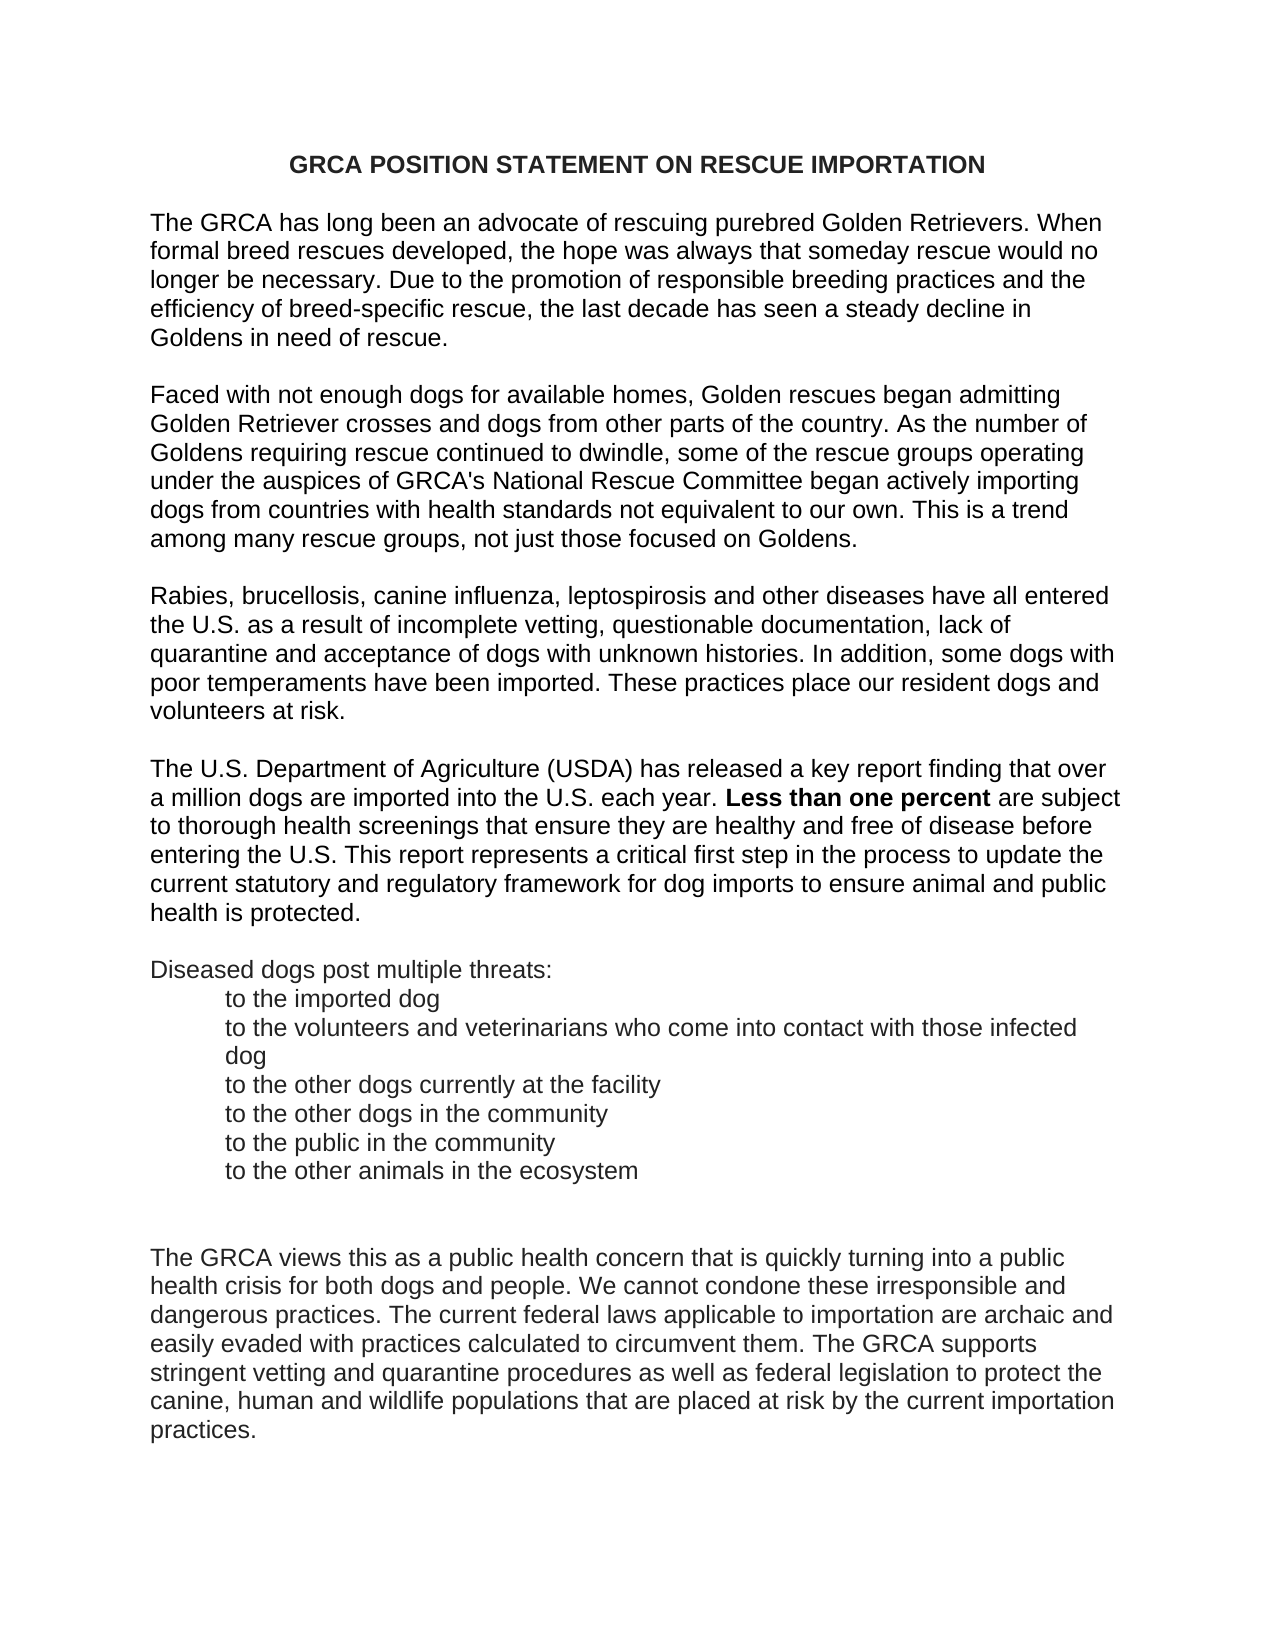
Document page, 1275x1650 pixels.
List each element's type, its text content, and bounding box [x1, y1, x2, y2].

text Rabies, brucellosis, canine influenza, leptospirosis and other diseases have all entered the U.S. as a result of incomplete vetting, questionable documentation, lack of quarantine and acceptance of dogs with unknown histories. In addition, some dogs with poor temperaments have been imported. These practices place our resident dogs and volunteers at risk. [150, 581, 1125, 725]
text Faced with not enough dogs for available homes, Golden rescues began admitting Golden Retriever crosses and dogs from other parts of the country. As the number of Goldens requiring rescue continued to dwindle, some of the rescue groups operating under the auspices of GRCA's National Rescue Committee began actively importing dogs from countries with health standards not equivalent to our own. This is a trend among many rescue groups, not just those focused on Goldens. [150, 380, 1125, 552]
text to the other animals in the ecosystem [225, 1156, 1125, 1185]
text to the volunteers and veterinarians who come into contact with those infected dog [225, 1012, 1125, 1070]
text to the public in the community [225, 1127, 1125, 1156]
text to the other dogs in the community [225, 1099, 1125, 1127]
text The GRCA has long been an advocate of rescuing purebred Golden Retrievers. When formal breed rescues developed, the hope was always that someday rescue would no longer be necessary. Due to the promotion of responsible breeding practices and the efficiency of breed-specific rescue, the last decade has seen a steady decline in Goldens in need of rescue. [150, 207, 1125, 351]
text to the imported dog [225, 984, 1125, 1012]
text GRCA POSITION STATEMENT ON RESCUE IMPORTATION [150, 150, 1125, 179]
text to the other dogs currently at the facility [225, 1070, 1125, 1099]
text Diseased dogs post multiple threats: [150, 955, 1125, 984]
text The U.S. Department of Agriculture (USDA) has released a key report finding that over a million dogs are imported into the U.S. each year. Less than one percent are subject to thorough health screenings that ensure they are healthy and free of disease before entering the U.S. This report represents a critical first step in the process to update the current statutory and regulatory framework for dog imports to ensure animal and public health is protected. [150, 754, 1125, 926]
text The GRCA views this as a public health concern that is quickly turning into a public health crisis for both dogs and people. We cannot condone these irresponsible and dangerous practices. The current federal laws applicable to importation are archaic and easily evaded with practices calculated to circumvent them. The GRCA supports stringent vetting and quarantine procedures as well as federal legislation to protect the canine, human and wildlife populations that are placed at risk by the current importation practices. [150, 1242, 1125, 1444]
